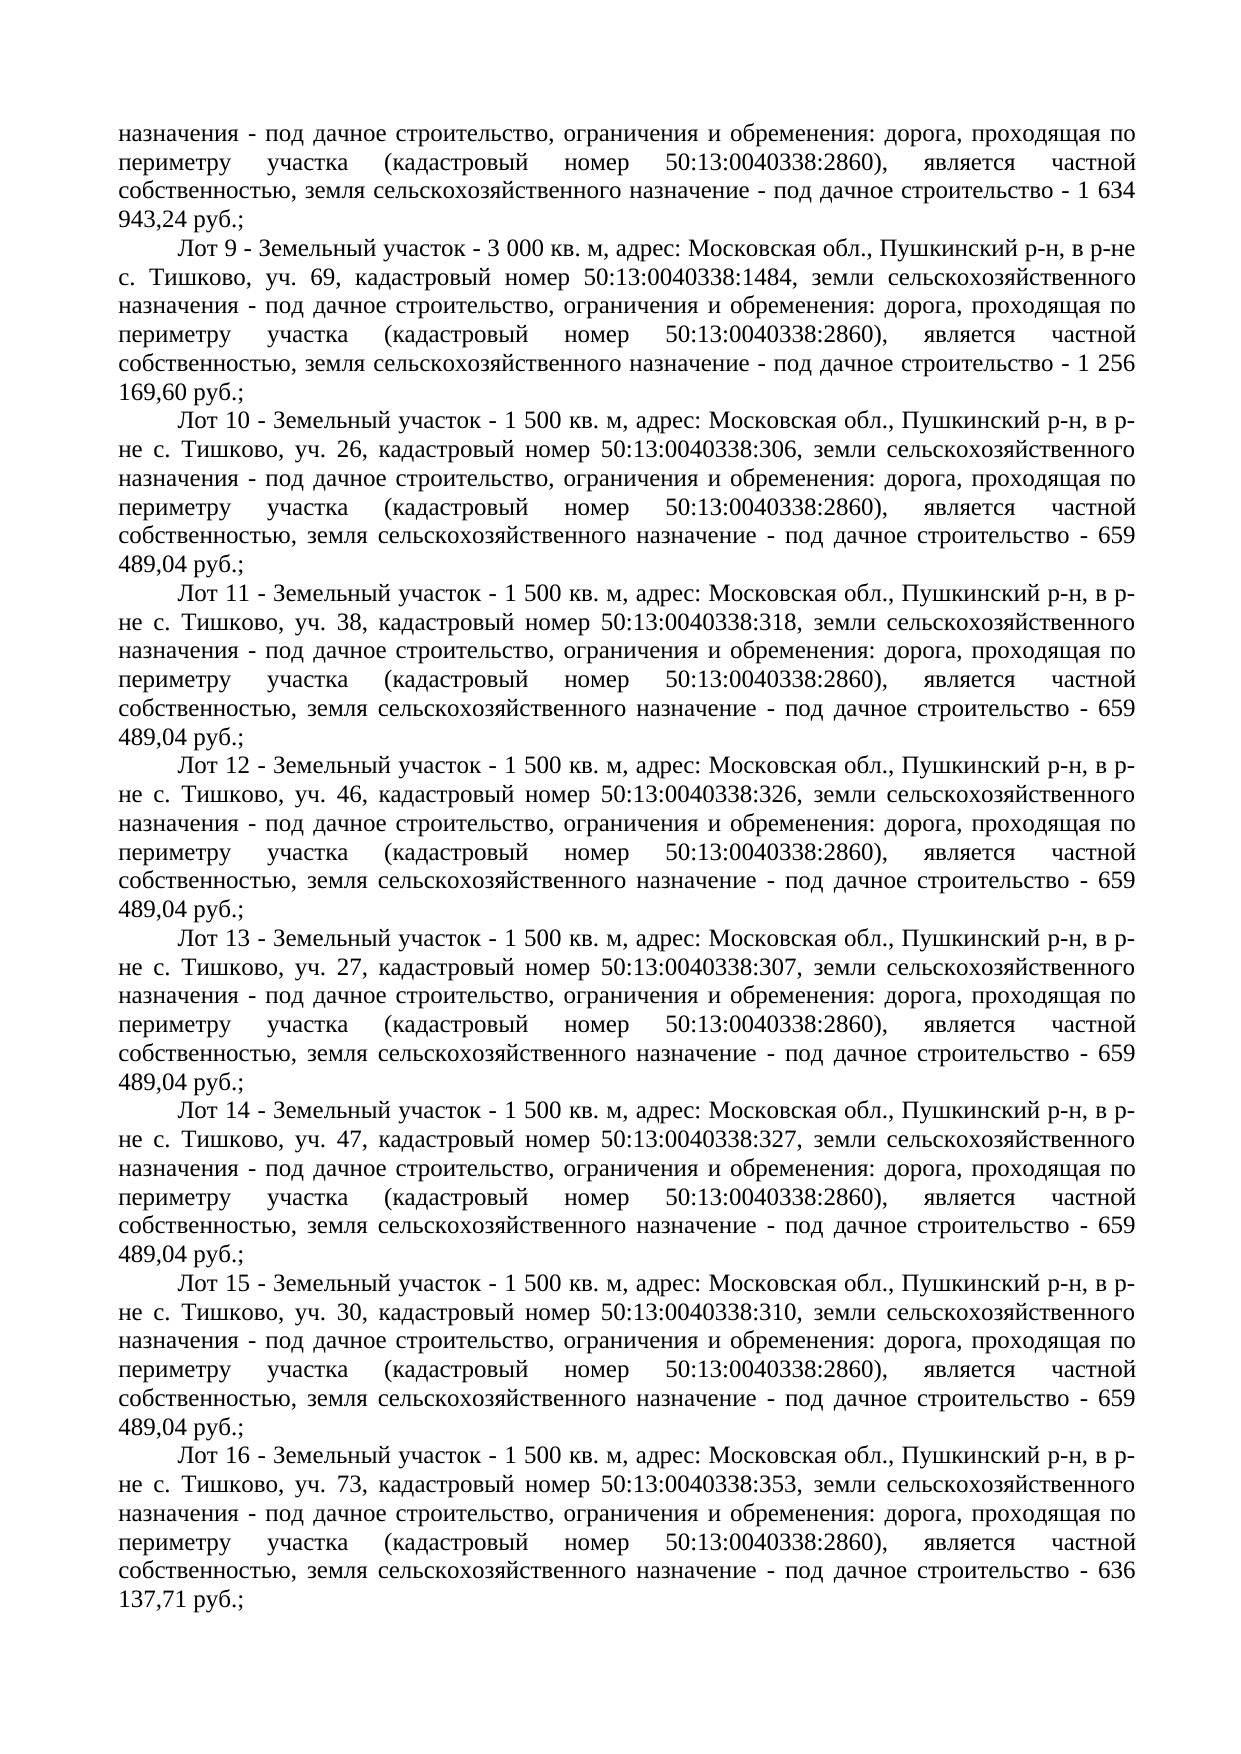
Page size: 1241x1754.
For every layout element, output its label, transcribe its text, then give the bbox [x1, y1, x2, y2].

text Лот 12 - Земельный участок - 1 500 кв. м, адрес: Московская обл., Пушкинский р-н, в р-не с. Тишково, уч. 46, кадастровый номер 50:13:0040338:326, земли сельскохозяйственного назначения - под дачное строительство, ограничения и обременения: дорога, проходящая по периметру участка (кадастровый номер 50:13:0040338:2860), является частной собственностью, земля сельскохозяйственного назначение - под дачное строительство - 659 489,04 руб.; [118, 751, 1137, 923]
text Лот 16 - Земельный участок - 1 500 кв. м, адрес: Московская обл., Пушкинский р-н, в р-не с. Тишково, уч. 73, кадастровый номер 50:13:0040338:353, земли сельскохозяйственного назначения - под дачное строительство, ограничения и обременения: дорога, проходящая по периметру участка (кадастровый номер 50:13:0040338:2860), является частной собственностью, земля сельскохозяйственного назначение - под дачное строительство - 636 137,71 руб.; [118, 1441, 1137, 1613]
text Лот 9 - Земельный участок - 3 000 кв. м, адрес: Московская обл., Пушкинский р-н, в р-не с. Тишково, уч. 69, кадастровый номер 50:13:0040338:1484, земли сельскохозяйственного назначения - под дачное строительство, ограничения и обременения: дорога, проходящая по периметру участка (кадастровый номер 50:13:0040338:2860), является частной собственностью, земля сельскохозяйственного назначение - под дачное строительство - 1 256 169,60 руб.; [118, 233, 1137, 406]
text Лот 10 - Земельный участок - 1 500 кв. м, адрес: Московская обл., Пушкинский р-н, в р-не с. Тишково, уч. 26, кадастровый номер 50:13:0040338:306, земли сельскохозяйственного назначения - под дачное строительство, ограничения и обременения: дорога, проходящая по периметру участка (кадастровый номер 50:13:0040338:2860), является частной собственностью, земля сельскохозяйственного назначение - под дачное строительство - 659 489,04 руб.; [118, 406, 1137, 578]
text Лот 11 - Земельный участок - 1 500 кв. м, адрес: Московская обл., Пушкинский р-н, в р-не с. Тишково, уч. 38, кадастровый номер 50:13:0040338:318, земли сельскохозяйственного назначения - под дачное строительство, ограничения и обременения: дорога, проходящая по периметру участка (кадастровый номер 50:13:0040338:2860), является частной собственностью, земля сельскохозяйственного назначение - под дачное строительство - 659 489,04 руб.; [118, 578, 1137, 751]
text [118, 118, 1137, 233]
text Лот 15 - Земельный участок - 1 500 кв. м, адрес: Московская обл., Пушкинский р-н, в р-не с. Тишково, уч. 30, кадастровый номер 50:13:0040338:310, земли сельскохозяйственного назначения - под дачное строительство, ограничения и обременения: дорога, проходящая по периметру участка (кадастровый номер 50:13:0040338:2860), является частной собственностью, земля сельскохозяйственного назначение - под дачное строительство - 659 489,04 руб.; [118, 1268, 1137, 1441]
text Лот 14 - Земельный участок - 1 500 кв. м, адрес: Московская обл., Пушкинский р-н, в р-не с. Тишково, уч. 47, кадастровый номер 50:13:0040338:327, земли сельскохозяйственного назначения - под дачное строительство, ограничения и обременения: дорога, проходящая по периметру участка (кадастровый номер 50:13:0040338:2860), является частной собственностью, земля сельскохозяйственного назначение - под дачное строительство - 659 489,04 руб.; [118, 1096, 1137, 1268]
text Лот 13 - Земельный участок - 1 500 кв. м, адрес: Московская обл., Пушкинский р-н, в р-не с. Тишково, уч. 27, кадастровый номер 50:13:0040338:307, земли сельскохозяйственного назначения - под дачное строительство, ограничения и обременения: дорога, проходящая по периметру участка (кадастровый номер 50:13:0040338:2860), является частной собственностью, земля сельскохозяйственного назначение - под дачное строительство - 659 489,04 руб.; [118, 923, 1137, 1096]
